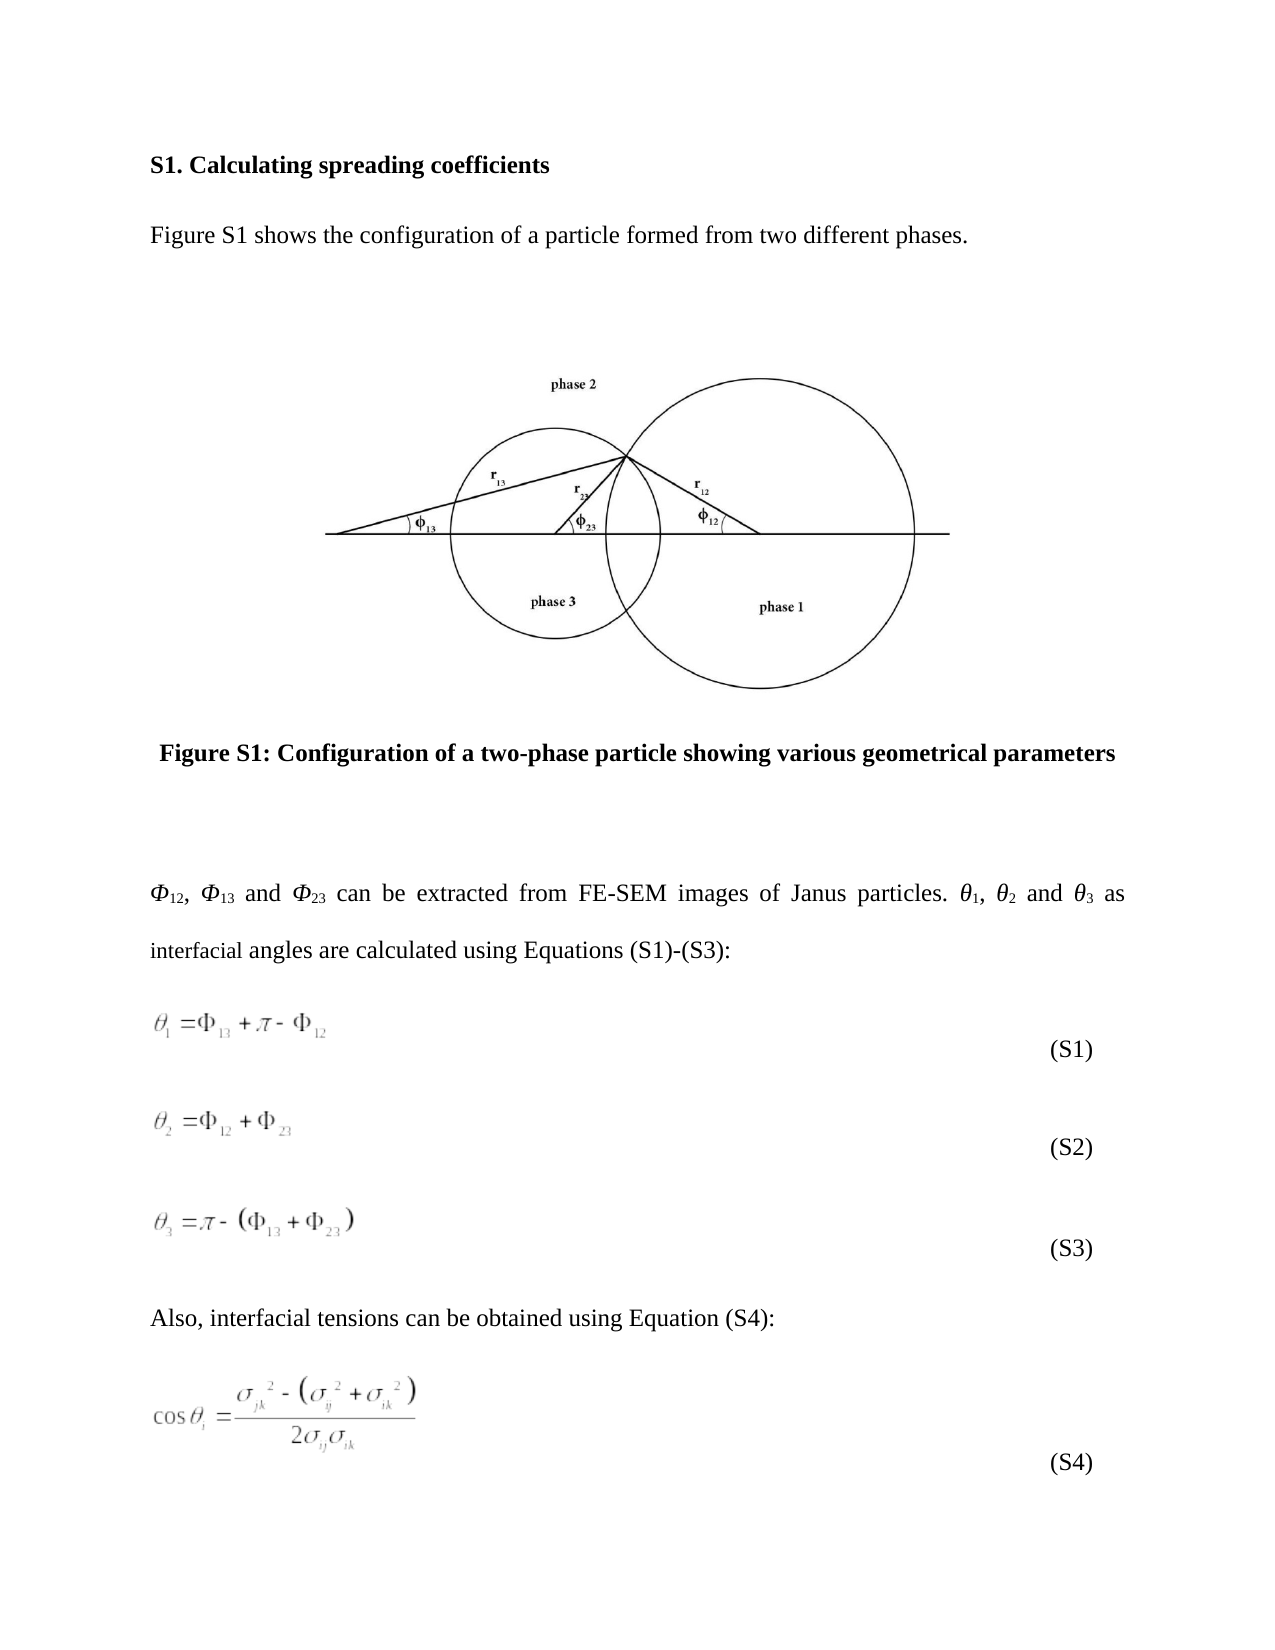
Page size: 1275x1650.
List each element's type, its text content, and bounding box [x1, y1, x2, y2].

text Φ12, Φ13 and Φ23 can be extracted from FE-SEM images of Janus particles. θ1, θ2 and θ3 as interfacial angles are calculated using Equations (S1)-(S3): [150, 878, 1125, 964]
text (S2) [150, 1104, 1125, 1161]
text Figure S1: Configuration of a two-phase particle showing various geometrical parameters [150, 738, 1125, 767]
text (S1) [150, 1006, 1125, 1062]
text (S4) [150, 1373, 1125, 1476]
text (S3) [150, 1202, 1125, 1262]
picture [317, 360, 958, 698]
text Figure S1 shows the configuration of a particle formed from two different phases. [150, 220, 1125, 249]
text Also, interfacial tensions can be obtained using Equation (S4): [150, 1303, 1125, 1332]
list S1. Calculating spreading coefficients [150, 150, 1125, 179]
